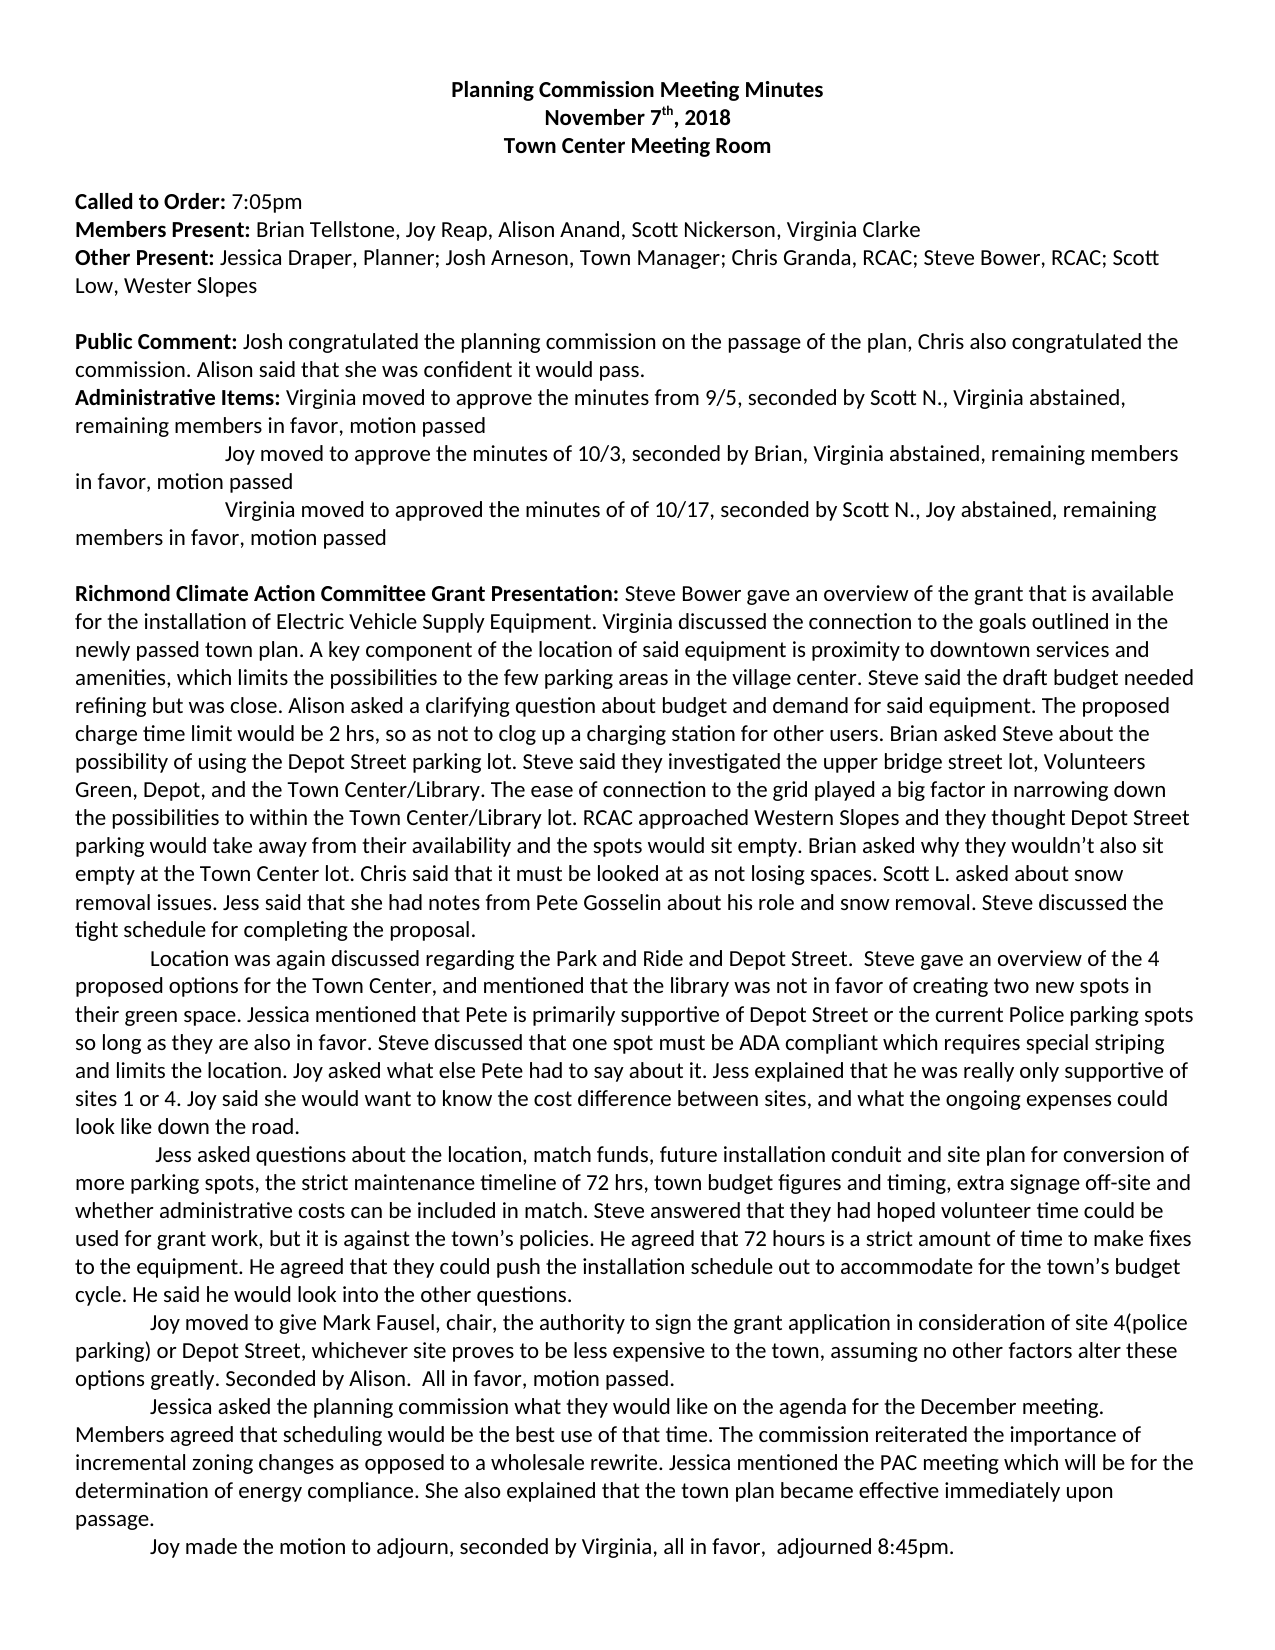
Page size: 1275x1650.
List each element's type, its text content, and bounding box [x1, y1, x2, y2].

text Other Present: Jessica Draper, Planner; Josh Arneson, Town Manager; Chris Granda, RCAC; Steve Bower, RCAC; Scott Low, Wester Slopes [75, 243, 1200, 299]
text Planning Commission Meeting Minutes [75, 75, 1200, 103]
text Jessica asked the planning commission what they would like on the agenda for the December meeting. Members agreed that scheduling would be the best use of that time. The commission reiterated the importance of incremental zoning changes as opposed to a wholesale rewrite. Jessica mentioned the PAC meeting which will be for the determination of energy compliance. She also explained that the town plan became effective immediately upon passage. [75, 1392, 1200, 1532]
text Virginia moved to approved the minutes of of 10/17, seconded by Scott N., Joy abstained, remaining members in favor, motion passed [75, 495, 1200, 551]
text Jess asked questions about the location, match funds, future installation conduit and site plan for conversion of more parking spots, the strict maintenance timeline of 72 hrs, town budget figures and timing, extra signage off-site and whether administrative costs can be included in match. Steve answered that they had hoped volunteer time could be used for grant work, but it is against the town’s policies. He agreed that 72 hours is a strict amount of time to make fixes to the equipment. He agreed that they could push the installation schedule out to accommodate for the town’s budget cycle. He said he would look into the other questions. [75, 1140, 1200, 1308]
text Members Present: Brian Tellstone, Joy Reap, Alison Anand, Scott Nickerson, Virginia Clarke [75, 215, 1200, 243]
text Joy moved to approve the minutes of 10/3, seconded by Brian, Virginia abstained, remaining members in favor, motion passed [75, 439, 1200, 495]
text Joy made the motion to adjourn, seconded by Virginia, all in favor, adjourned 8:45pm. [75, 1532, 1200, 1560]
text November 7th, 2018 [75, 103, 1200, 131]
text Public Comment: Josh congratulated the planning commission on the passage of the plan, Chris also congratulated the commission. Alison said that she was confident it would pass. [75, 327, 1200, 383]
text Richmond Climate Action Committee Grant Presentation: Steve Bower gave an overview of the grant that is available for the installation of Electric Vehicle Supply Equipment. Virginia discussed the connection to the goals outlined in the newly passed town plan. A key component of the location of said equipment is proximity to downtown services and amenities, which limits the possibilities to the few parking areas in the village center. Steve said the draft budget needed refining but was close. Alison asked a clarifying question about budget and demand for said equipment. The proposed charge time limit would be 2 hrs, so as not to clog up a charging station for other users. Brian asked Steve about the possibility of using the Depot Street parking lot. Steve said they investigated the upper bridge street lot, Volunteers Green, Depot, and the Town Center/Library. The ease of connection to the grid played a big factor in narrowing down the possibilities to within the Town Center/Library lot. RCAC approached Western Slopes and they thought Depot Street parking would take away from their availability and the spots would sit empty. Brian asked why they wouldn’t also sit empty at the Town Center lot. Chris said that it must be looked at as not losing spaces. Scott L. asked about snow removal issues. Jess said that she had notes from Pete Gosselin about his role and snow removal. Steve discussed the tight schedule for completing the proposal. [75, 579, 1200, 944]
text Location was again discussed regarding the Park and Ride and Depot Street. Steve gave an overview of the 4 proposed options for the Town Center, and mentioned that the library was not in favor of creating two new spots in their green space. Jessica mentioned that Pete is primarily supportive of Depot Street or the current Police parking spots so long as they are also in favor. Steve discussed that one spot must be ADA compliant which requires special striping and limits the location. Joy asked what else Pete had to say about it. Jess explained that he was really only supportive of sites 1 or 4. Joy said she would want to know the cost difference between sites, and what the ongoing expenses could look like down the road. [75, 944, 1200, 1140]
text Administrative Items: Virginia moved to approve the minutes from 9/5, seconded by Scott N., Virginia abstained, remaining members in favor, motion passed [75, 383, 1200, 439]
text Called to Order: 7:05pm [75, 187, 1200, 215]
text Town Center Meeting Room [75, 131, 1200, 159]
text Joy moved to give Mark Fausel, chair, the authority to sign the grant application in consideration of site 4(police parking) or Depot Street, whichever site proves to be less expensive to the town, assuming no other factors alter these options greatly. Seconded by Alison. All in favor, motion passed. [75, 1308, 1200, 1392]
